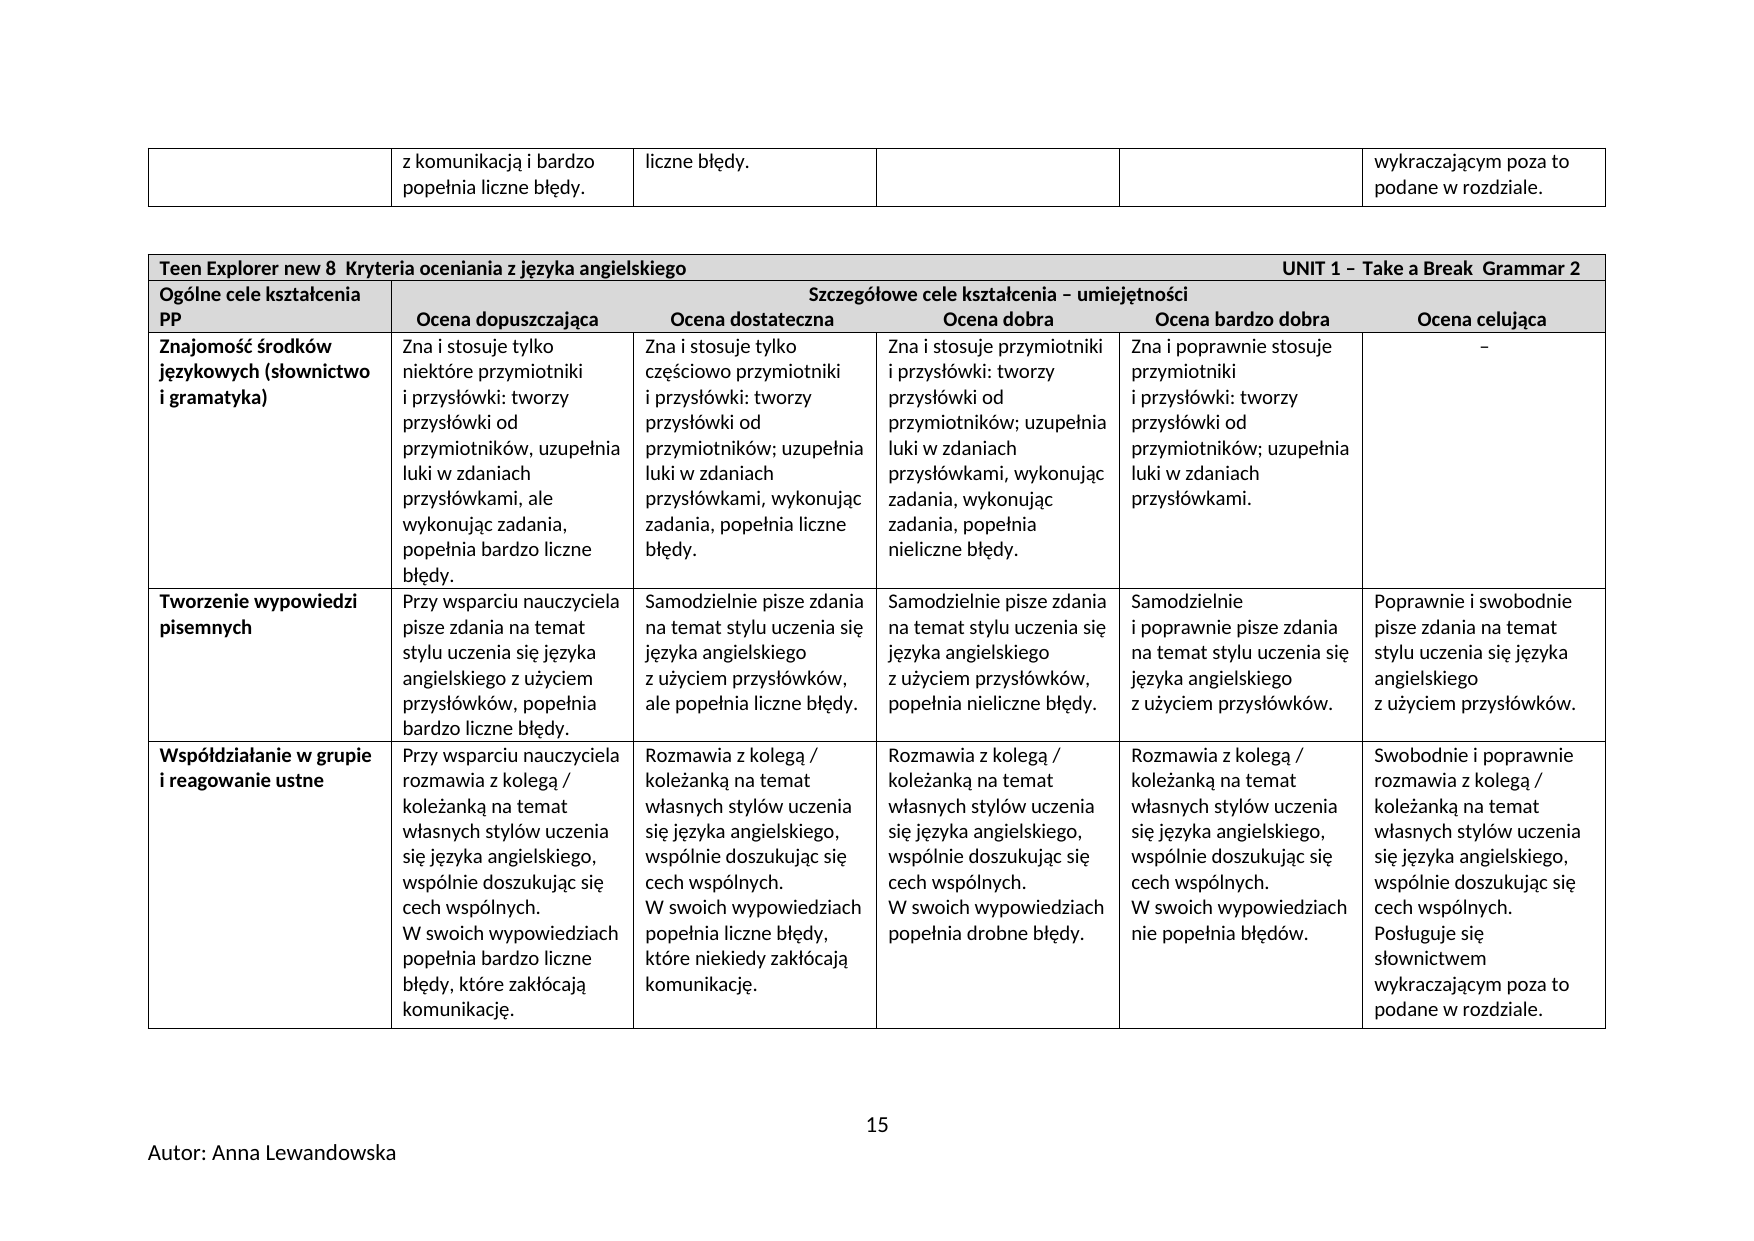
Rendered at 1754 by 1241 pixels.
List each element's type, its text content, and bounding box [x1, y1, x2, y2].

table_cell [1120, 149, 1362, 206]
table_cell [392, 149, 633, 206]
table_cell Zna i stosuje przymiotniki i przysłówki: tworzy przysłówki od przymiotników; uzupełnia luki w zdaniach przysłówkami, wykonując zadania, wykonując zadania, popełnia nieliczne błędy. [877, 333, 1119, 587]
table_cell Samodzielnie pisze zdania na temat stylu uczenia się języka angielskiego z użyciem przysłówków, popełnia nieliczne błędy. [877, 589, 1119, 741]
table_cell Rozmawia z kolegą / koleżanką na temat własnych stylów uczenia się języka angielskiego, wspólnie doszukując się cech wspólnych. W swoich wypowiedziach nie popełnia błędów. [1120, 742, 1362, 1028]
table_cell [1363, 149, 1605, 206]
table_cell Rozmawia z kolegą / koleżanką na temat własnych stylów uczenia się języka angielskiego, wspólnie doszukując się cech wspólnych. W swoich wypowiedziach popełnia liczne błędy, które niekiedy zakłócają komunikację. [634, 742, 876, 1028]
table_cell Samodzielnie pisze zdania na temat stylu uczenia się języka angielskiego z użyciem przysłówków, ale popełnia liczne błędy. [634, 589, 876, 741]
table_cell Samodzielnie i poprawnie pisze zdania na temat stylu uczenia się języka angielskiego z użyciem przysłówków. [1120, 589, 1362, 741]
table_header Teen Explorer new 8 Kryteria oceniania z języka angielskiego UNIT 1 – Take a Break Grammar 2 [149, 255, 1605, 280]
table_cell Zna i stosuje tylko niektóre przymiotniki i przysłówki: tworzy przysłówki od przymiotników, uzupełnia luki w zdaniach przysłówkami, ale wykonując zadania, popełnia bardzo liczne błędy. [392, 333, 633, 587]
table_cell Zna i poprawnie stosuje przymiotniki i przysłówki: tworzy przysłówki od przymiotników; uzupełnia luki w zdaniach przysłówkami. [1120, 333, 1362, 587]
table_cell Zna i stosuje tylko częściowo przymiotniki i przysłówki: tworzy przysłówki od przymiotników; uzupełnia luki w zdaniach przysłówkami, wykonując zadania, popełnia liczne błędy. [634, 333, 876, 587]
table_cell Rozmawia z kolegą / koleżanką na temat własnych stylów uczenia się języka angielskiego, wspólnie doszukując się cech wspólnych. W swoich wypowiedziach popełnia drobne błędy. [877, 742, 1119, 1028]
table_cell Poprawnie i swobodnie pisze zdania na temat stylu uczenia się języka angielskiego z użyciem przysłówków. [1363, 589, 1605, 741]
table_cell Przy wsparciu nauczyciela rozmawia z kolegą / koleżanką na temat własnych stylów uczenia się języka angielskiego, wspólnie doszukując się cech wspólnych. W swoich wypowiedziach popełnia bardzo liczne błędy, które zakłócają komunikację. [392, 742, 633, 1028]
table_cell Znajomość środków językowych (słownictwo i gramatyka) [149, 333, 391, 587]
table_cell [149, 149, 391, 206]
table_cell – [1363, 333, 1605, 587]
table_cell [634, 149, 876, 206]
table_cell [877, 149, 1119, 206]
table_cell Szczegółowe cele kształcenia – umiejętności Ocena dopuszczająca Ocena dostateczna Ocena dobra Ocena bardzo dobra Ocena celująca [392, 281, 1605, 332]
table_cell Ogólne cele kształcenia PP [149, 281, 391, 332]
table_cell Tworzenie wypowiedzi pisemnych [149, 589, 391, 741]
table_cell Przy wsparciu nauczyciela pisze zdania na temat stylu uczenia się języka angielskiego z użyciem przysłówków, popełnia bardzo liczne błędy. [392, 589, 633, 741]
table_cell Współdziałanie w grupie i reagowanie ustne [149, 742, 391, 1028]
table_cell Swobodnie i poprawnie rozmawia z kolegą / koleżanką na temat własnych stylów uczenia się języka angielskiego, wspólnie doszukując się cech wspólnych. Posługuje się słownictwem wykraczającym poza to podane w rozdziale. [1363, 742, 1605, 1028]
